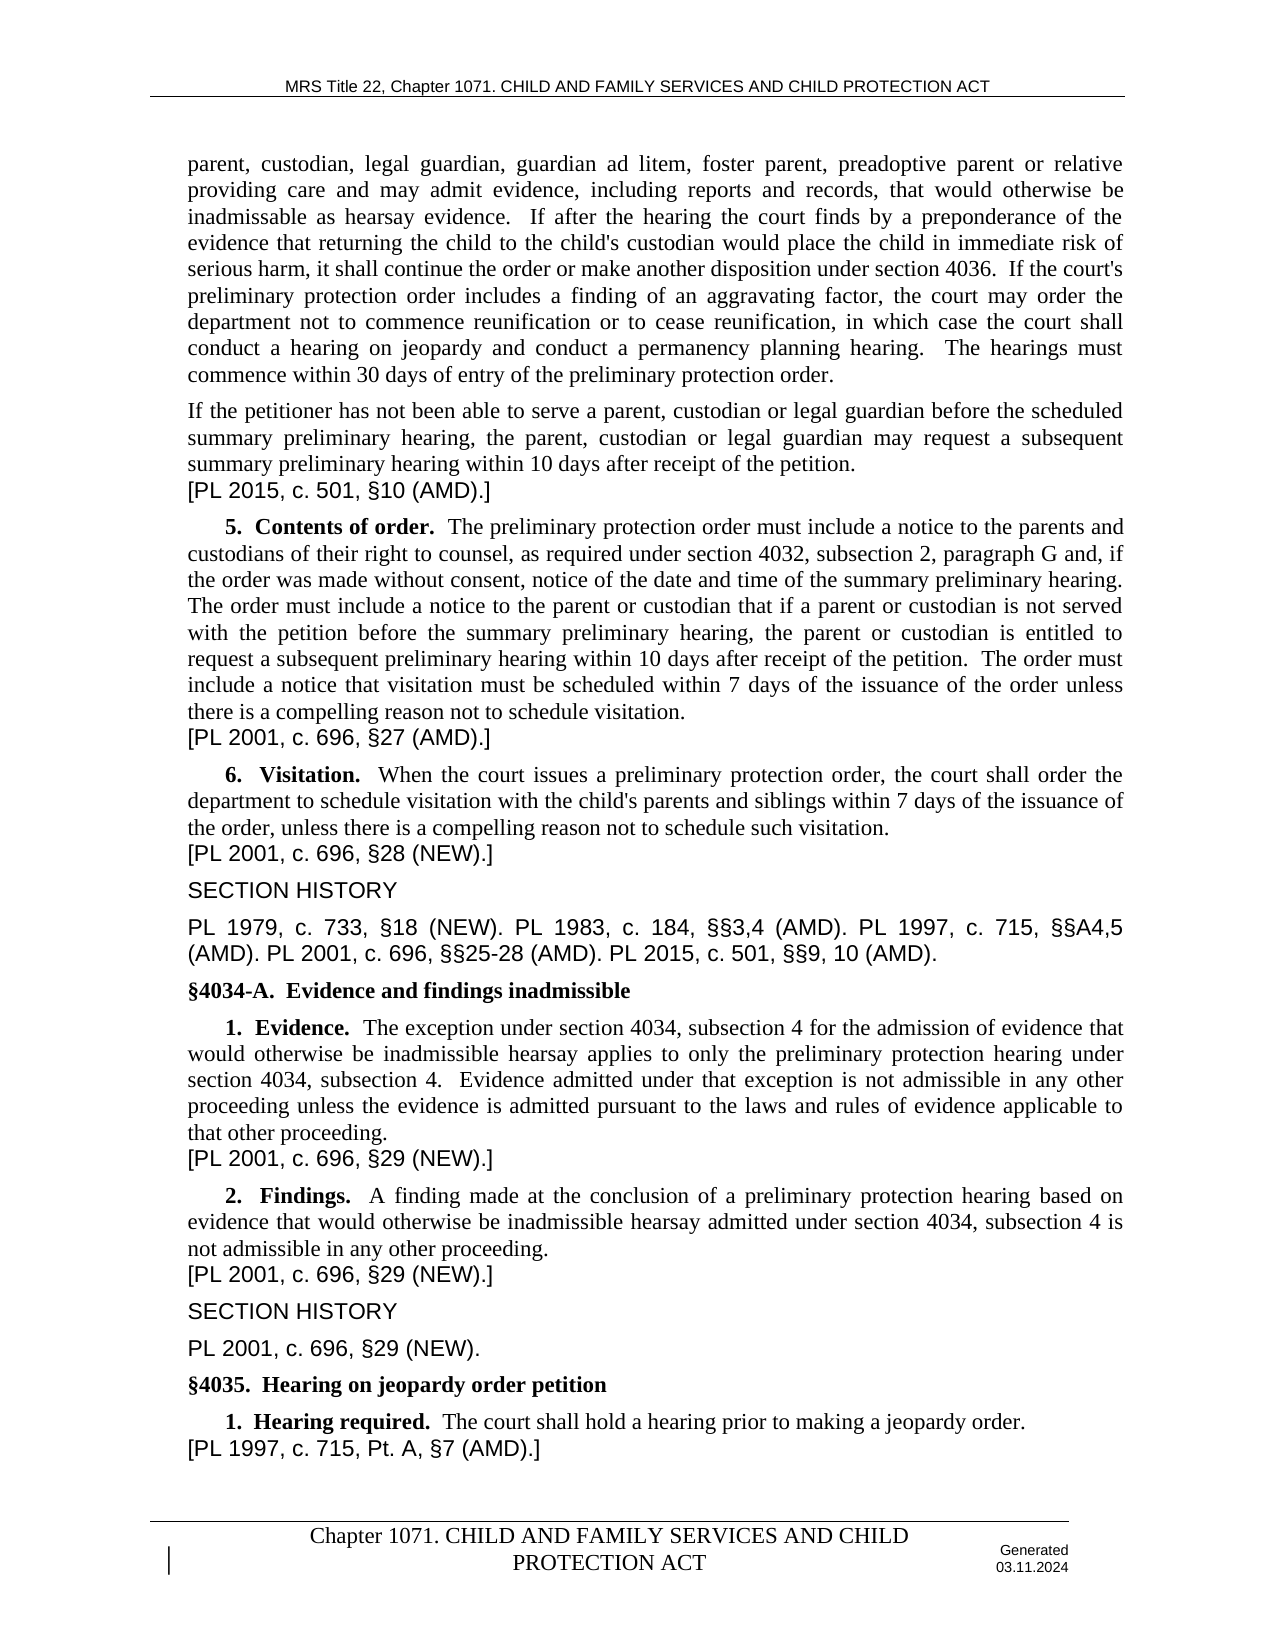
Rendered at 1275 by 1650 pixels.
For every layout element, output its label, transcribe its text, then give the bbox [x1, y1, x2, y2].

text [PL 2001, c. 696, §27 (AMD).] [187, 724, 1125, 751]
text SECTION HISTORY [187, 877, 1125, 903]
text [PL 2001, c. 696, §29 (NEW).] [187, 1145, 1125, 1172]
text If the petitioner has not been able to serve a parent, custodian or legal guardian before the scheduled summary preliminary hearing, the parent, custodian or legal guardian may request a subsequent summary preliminary hearing within 10 days after receipt of the petition. [187, 398, 1125, 477]
text [PL 1997, c. 715, Pt. A, §7 (AMD).] [187, 1434, 1125, 1461]
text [187, 150, 1125, 387]
text §4035. Hearing on jeopardy order petition [187, 1371, 1125, 1398]
text 1. Hearing required. The court shall hold a hearing prior to making a jeopardy order. [187, 1408, 1125, 1434]
text 5. Contents of order. The preliminary protection order must include a notice to the parents and custodians of their right to counsel, as required under section 4032, subsection 2, paragraph G and, if the order was made without consent, notice of the date and time of the summary preliminary hearing. The order must include a notice to the parent or custodian that if a parent or custodian is not served with the petition before the summary preliminary hearing, the parent or custodian is entitled to request a subsequent preliminary hearing within 10 days after receipt of the petition. The order must include a notice that visitation must be scheduled within 7 days of the issuance of the order unless there is a compelling reason not to schedule visitation. [187, 513, 1125, 724]
text SECTION HISTORY [187, 1298, 1125, 1324]
text 6. Visitation. When the court issues a preliminary protection order, the court shall order the department to schedule visitation with the child's parents and siblings within 7 days of the issuance of the order, unless there is a compelling reason not to schedule such visitation. [187, 761, 1125, 840]
text PL 2001, c. 696, §29 (NEW). [187, 1335, 1125, 1361]
text 1. Evidence. The exception under section 4034, subsection 4 for the admission of evidence that would otherwise be inadmissible hearsay applies to only the preliminary protection hearing under section 4034, subsection 4. Evidence admitted under that exception is not admissible in any other proceeding unless the evidence is admitted pursuant to the laws and rules of evidence applicable to that other proceeding. [187, 1013, 1125, 1145]
text [PL 2001, c. 696, §28 (NEW).] [187, 840, 1125, 866]
text [PL 2015, c. 501, §10 (AMD).] [187, 477, 1125, 503]
text 2. Findings. A finding made at the conclusion of a preliminary protection hearing based on evidence that would otherwise be inadmissible hearsay admitted under section 4034, subsection 4 is not admissible in any other proceeding. [187, 1182, 1125, 1261]
text PL 1979, c. 733, §18 (NEW). PL 1983, c. 184, §§3,4 (AMD). PL 1997, c. 715, §§A4,5 (AMD). PL 2001, c. 696, §§25-28 (AMD). PL 2015, c. 501, §§9, 10 (AMD). [187, 914, 1125, 966]
text §4034-A. Evidence and findings inadmissible [187, 977, 1125, 1003]
text [PL 2001, c. 696, §29 (NEW).] [187, 1261, 1125, 1287]
